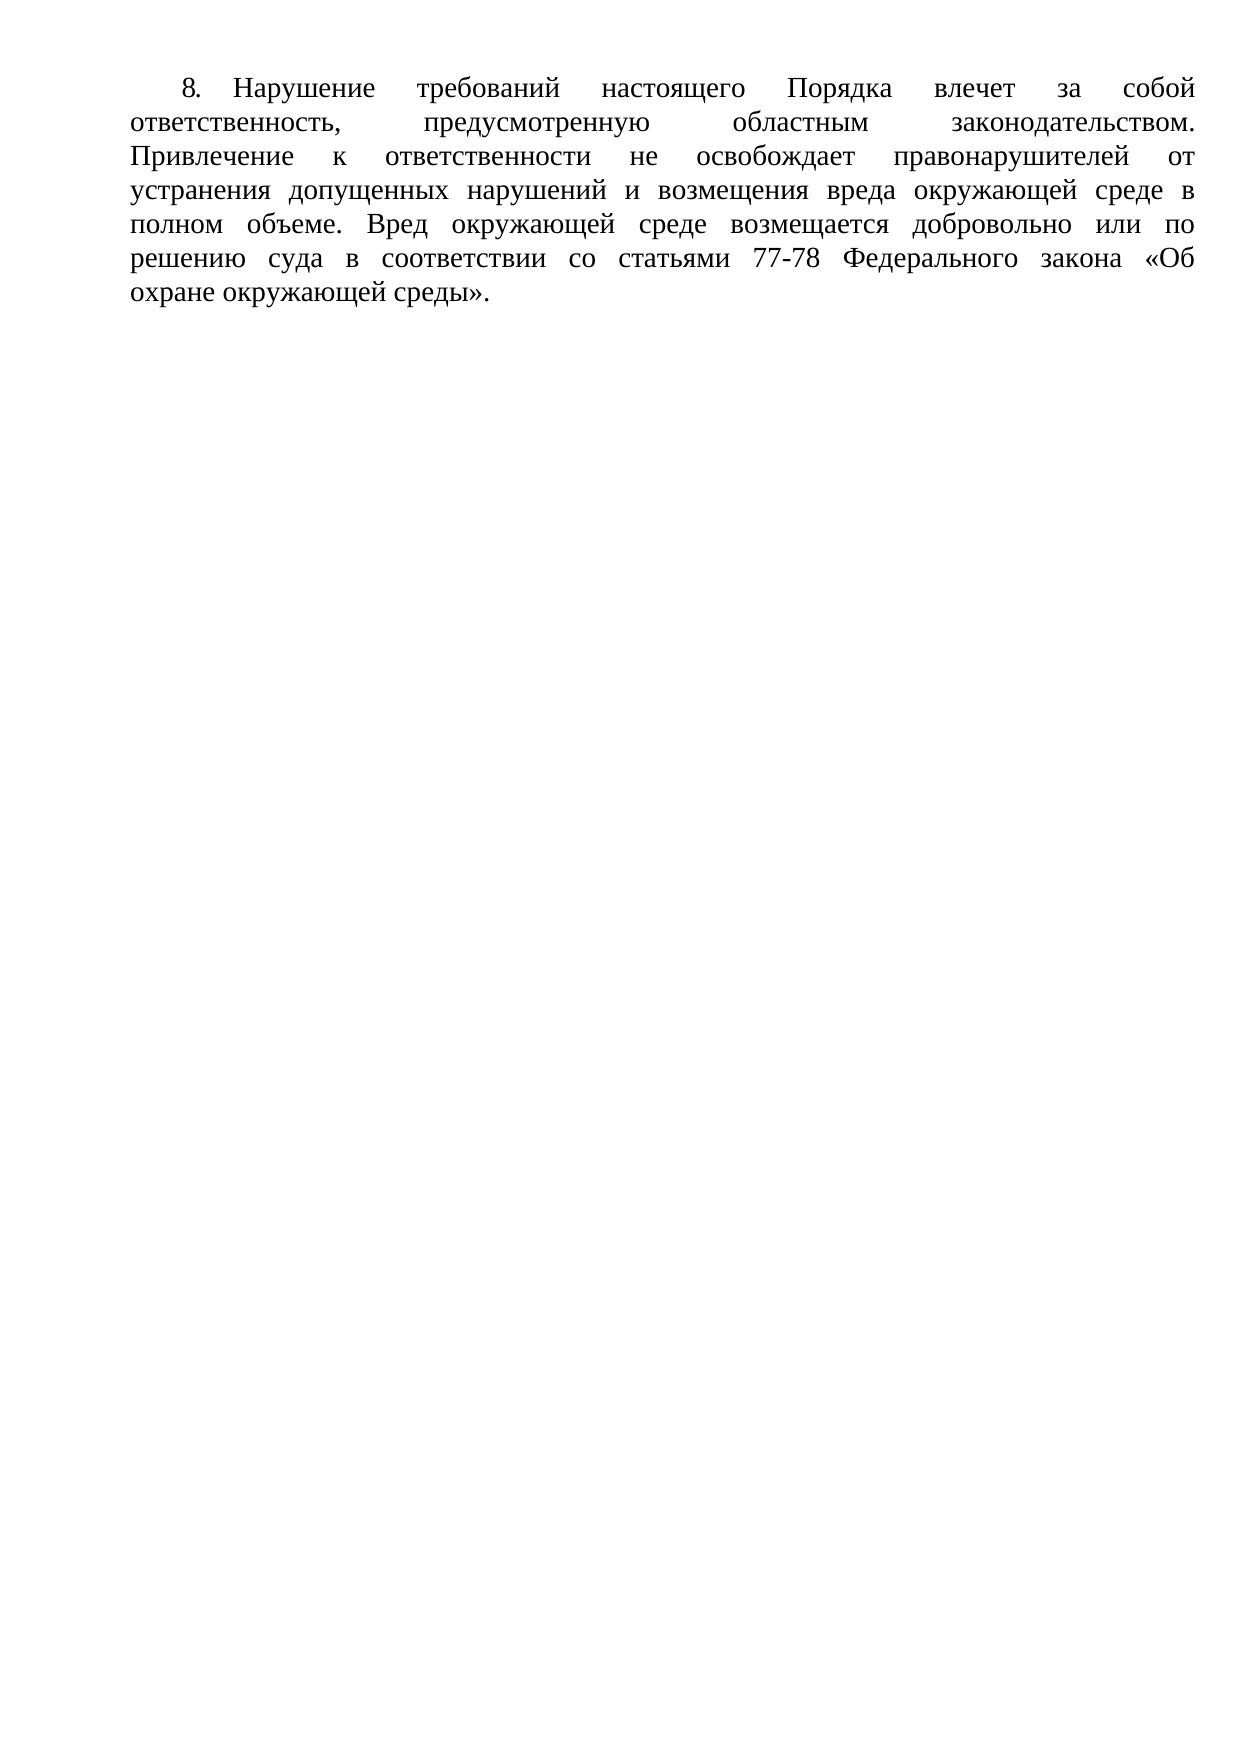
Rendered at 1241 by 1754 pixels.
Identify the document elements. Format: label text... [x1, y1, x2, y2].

text 8. Нарушение требований настоящего Порядка влечет за собой ответственность, предусмотренную областным законодательством. Привлечение к ответственности не освобождает правонарушителей от устранения допущенных нарушений и возмещения вреда окружающей среде в полном объеме. Вред окружающей среде возмещается добровольно или по решению суда в соответствии со статьями 77-78 Федерального закона «Об охране окружающей среды». [130, 71, 1196, 308]
